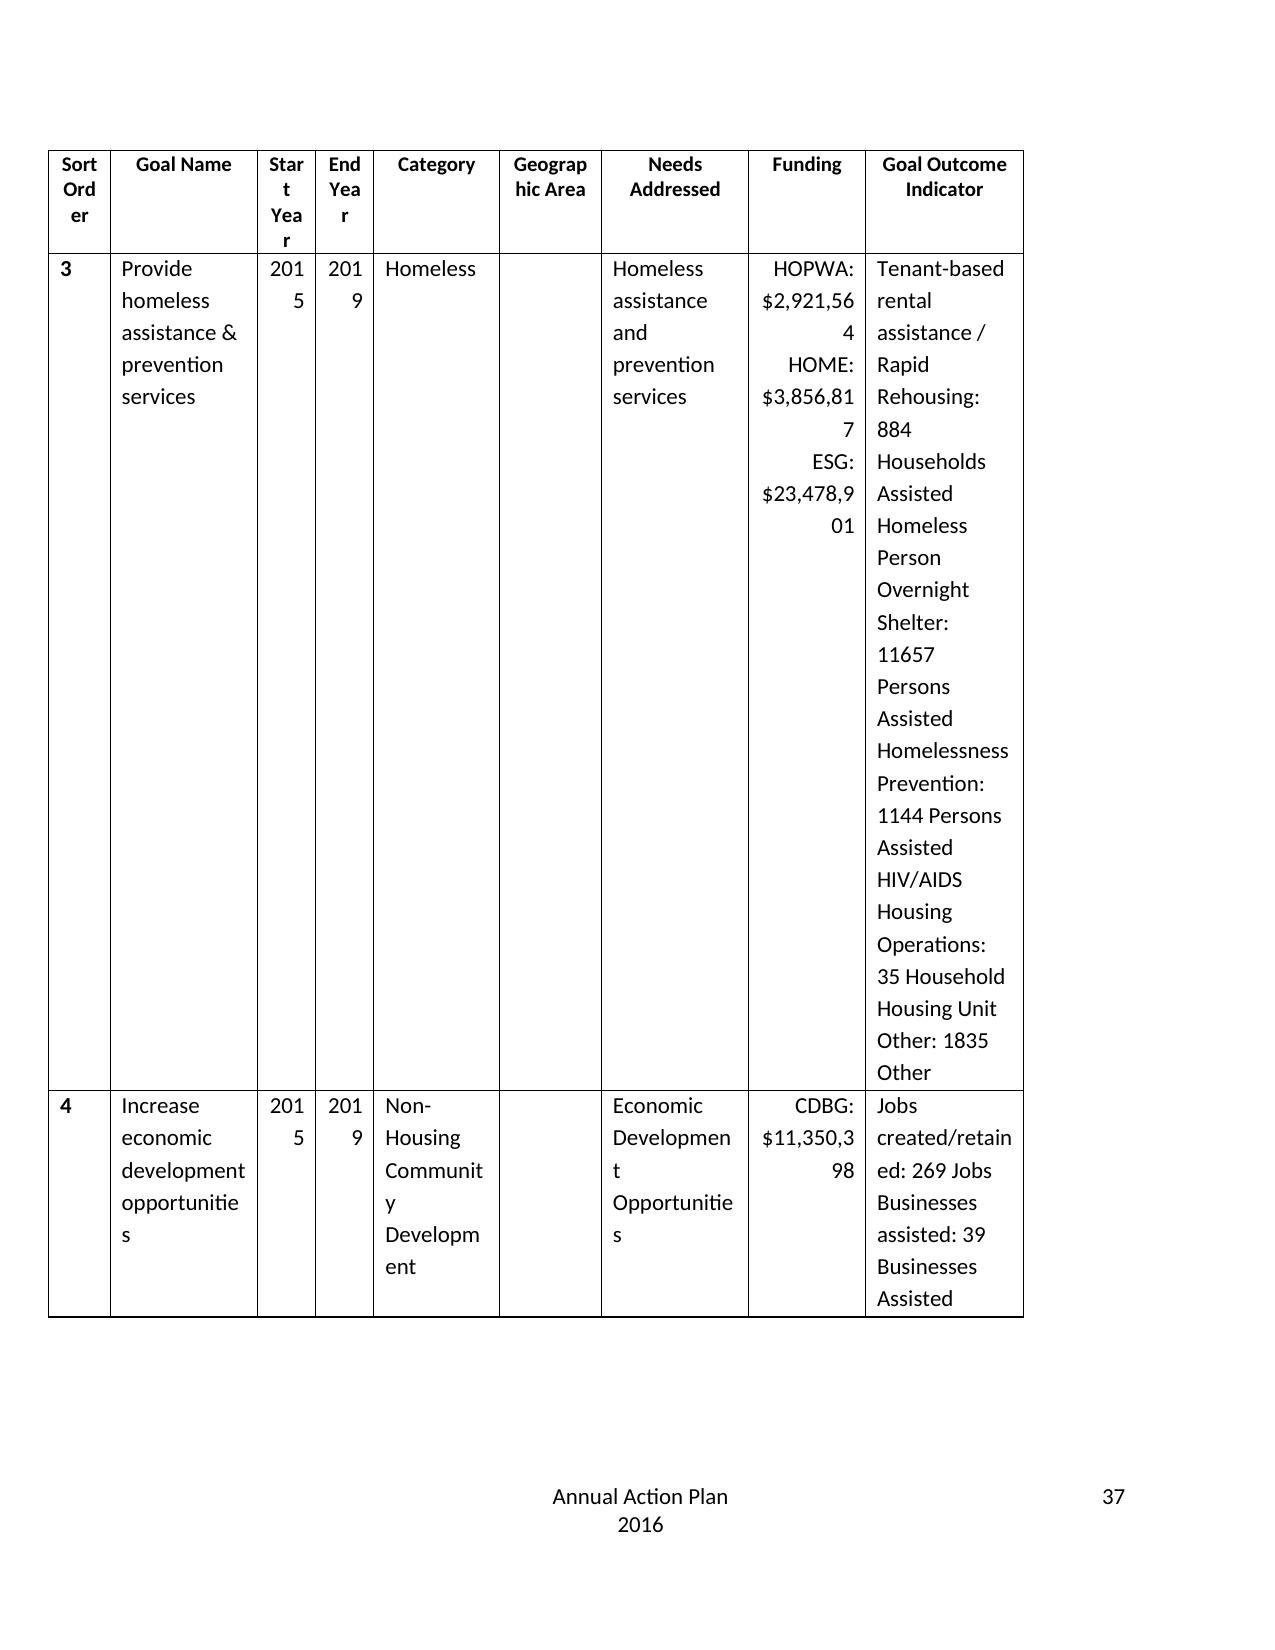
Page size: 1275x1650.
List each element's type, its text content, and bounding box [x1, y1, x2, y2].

table_cell 2019 [316, 1091, 373, 1316]
table_cell 4 [49, 1091, 110, 1316]
table_header Category [374, 151, 499, 253]
table_cell [500, 1091, 601, 1316]
table_cell 3 [49, 254, 110, 1090]
table_cell 2019 [316, 254, 373, 1090]
table_cell Provide homeless assistance & prevention services [111, 254, 257, 1090]
table_header Goal Outcome Indicator [866, 151, 1023, 253]
table_header Geographic Area [500, 151, 601, 253]
table_cell 2015 [258, 1091, 315, 1316]
table_header Start Year [258, 151, 315, 253]
table_header Funding [749, 151, 865, 253]
table_cell Increase economic development opportunities [111, 1091, 257, 1316]
table_cell Tenant-based rental assistance / Rapid Rehousing: 884 Households Assisted Homeless Person Overnight Shelter: 11657 Persons Assisted Homelessness Prevention: 1144 Persons Assisted HIV/AIDS Housing Operations: 35 Household Housing Unit Other: 1835 Other [866, 254, 1023, 1090]
table_cell Economic Development Opportunities [602, 1091, 748, 1316]
table_header End Year [316, 151, 373, 253]
table_cell [500, 254, 601, 1090]
table_cell Jobs created/retained: 269 Jobs Businesses assisted: 39 Businesses Assisted [866, 1091, 1023, 1316]
table_header Goal Name [111, 151, 257, 253]
table_cell CDBG: $11,350,398 [749, 1091, 865, 1316]
table_cell Non-Housing Community Development [374, 1091, 499, 1316]
table_header Sort Order [49, 151, 110, 253]
table_cell HOPWA: $2,921,564 HOME: $3,856,817 ESG: $23,478,901 [749, 254, 865, 1090]
table_cell Homeless [374, 254, 499, 1090]
table_cell 2015 [258, 254, 315, 1090]
table_header Needs Addressed [602, 151, 748, 253]
table_cell Homeless assistance and prevention services [602, 254, 748, 1090]
